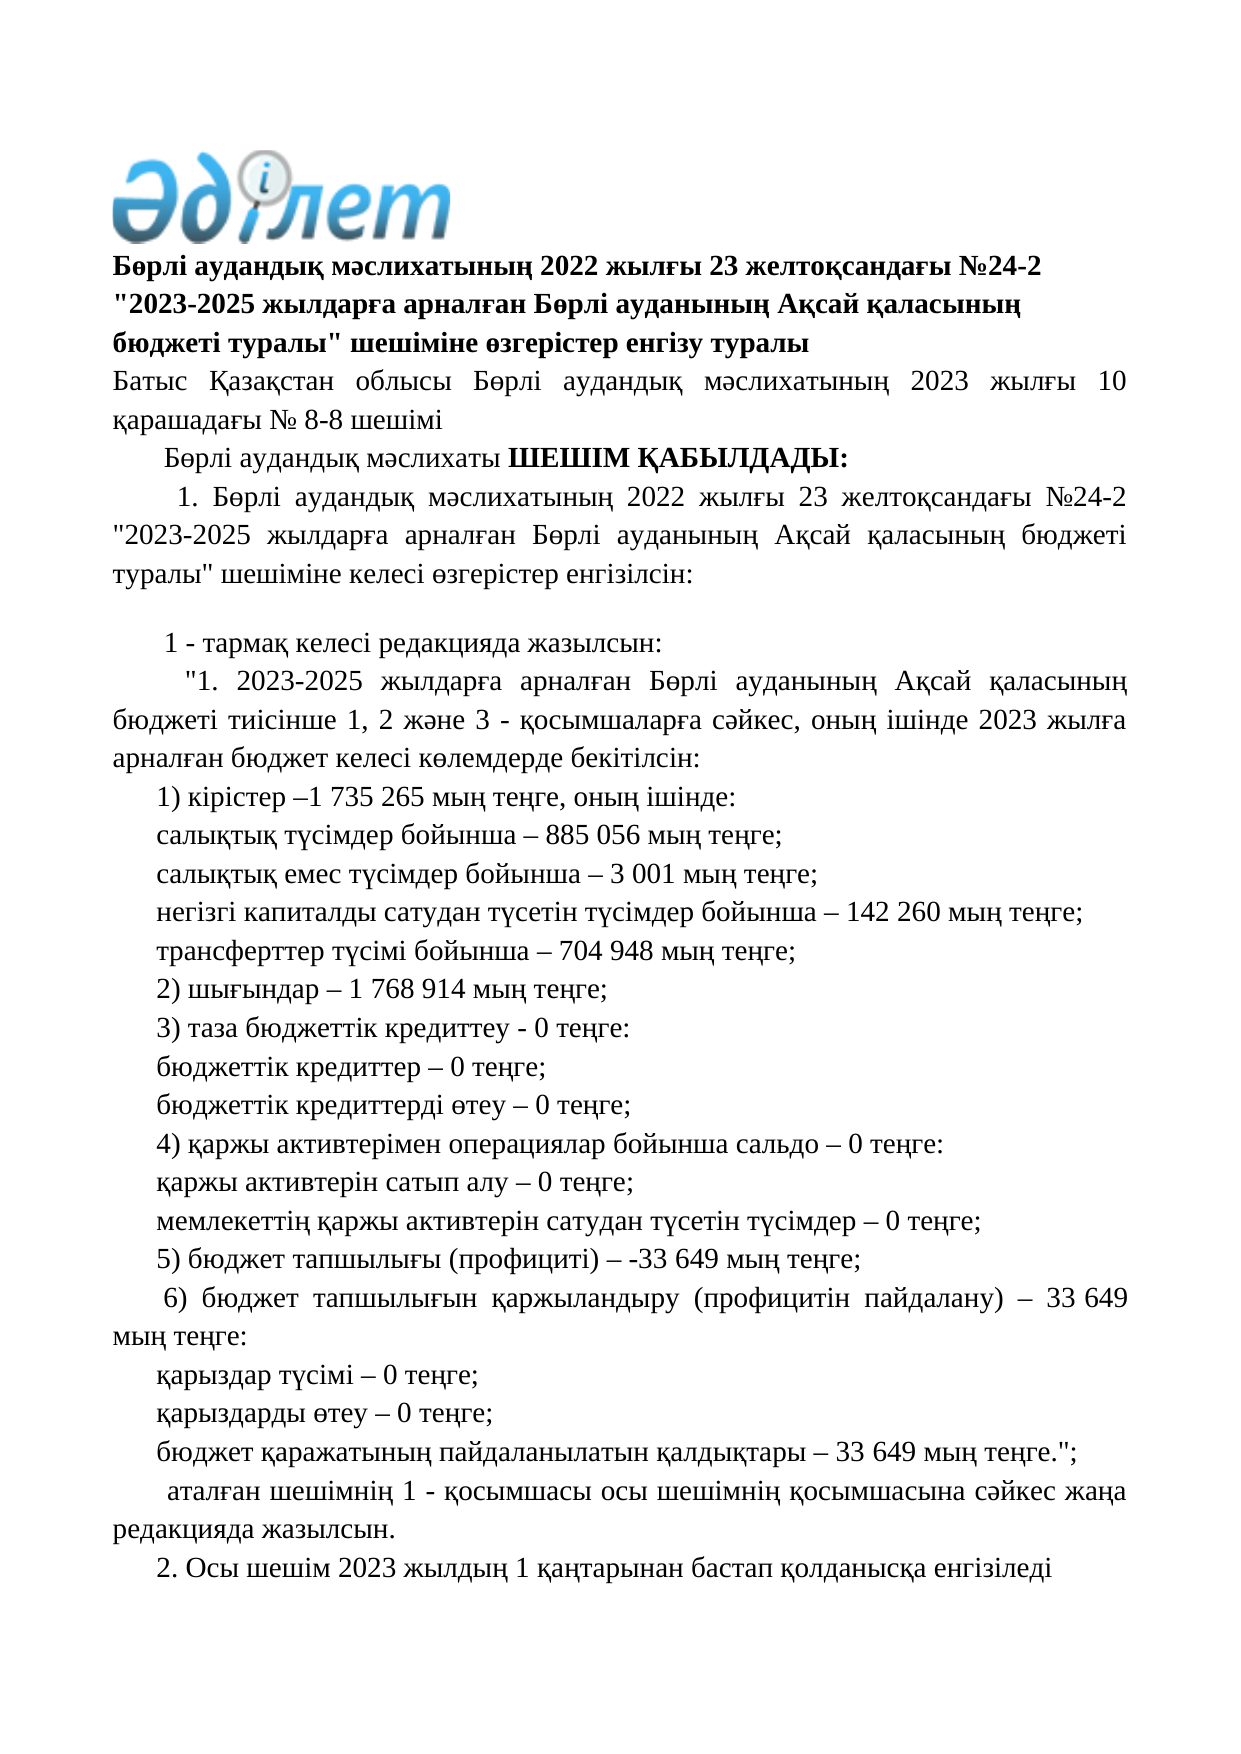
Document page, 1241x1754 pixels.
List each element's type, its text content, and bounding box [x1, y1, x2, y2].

picture [112, 150, 451, 244]
text қаржы активтерін сатып алу – 0 теңге; [112, 1164, 1128, 1198]
text 2. Осы шешім 2023 жылдың 1 қаңтарынан бастап қолданысқа енгізіледі [112, 1550, 1128, 1583]
text негізгі капиталды сатудан түсетін түсімдер бойынша – 142 260 мың теңге; [112, 894, 1128, 928]
text Батыс Қазақстан облысы Бөрлі аудандық мәслихатының 2023 жылғы 10 қарашадағы № 8-8 шешімі [112, 363, 1128, 435]
text "1. 2023-2025 жылдарға арналған Бөрлі ауданының Ақсай қаласының бюджеті тиісінше 1, 2 және 3 - қосымшаларға сәйкес, оның ішінде 2023 жылға арналған бюджет келесі көлемдерде бекітілсін: [112, 663, 1128, 774]
text мемлекеттің қаржы активтерін сатудан түсетін түсімдер – 0 теңге; [112, 1203, 1128, 1236]
text бюджеттік кредиттер – 0 теңге; [112, 1049, 1128, 1082]
text салықтық түсімдер бойынша – 885 056 мың теңге; [112, 817, 1128, 851]
text Бөрлі аудандық мәслихаты ШЕШІМ ҚАБЫЛДАДЫ: [112, 440, 1128, 474]
text 1) кірістер –1 735 265 мың теңге, оның ішінде: [112, 779, 1128, 812]
text салықтық емес түсімдер бойынша – 3 001 мың теңге; [112, 856, 1128, 889]
text 1. Бөрлі аудандық мәслихатының 2022 жылғы 23 желтоқсандағы №24-2 "2023-2025 жылдарға арналған Бөрлі ауданының Ақсай қаласының бюджеті туралы" шешіміне келесі өзгерістер енгізілсін: [112, 479, 1128, 589]
text трансферттер түсімі бойынша – 704 948 мың теңге; [112, 933, 1128, 967]
text 6) бюджет тапшылығын қаржыландыру (профицитін пайдалану) – 33 649 мың теңге: [112, 1280, 1128, 1352]
text 2) шығындар – 1 768 914 мың теңге; [112, 972, 1128, 1005]
text аталған шешімнің 1 - қосымшасы осы шешімнің қосымшасына сәйкес жаңа редакцияда жазылсын. [112, 1473, 1128, 1545]
text 3) таза бюджеттік кредиттеу - 0 теңге: [112, 1010, 1128, 1044]
text 4) қаржы активтерімен операциялар бойынша сальдо – 0 теңге: [112, 1126, 1128, 1159]
text 1 - тармақ келесі редакцияда жазылсын: [112, 625, 1128, 658]
text бюджет қаражатының пайдаланылатын қалдықтары – 33 649 мың теңге."; [112, 1434, 1128, 1468]
text қарыздарды өтеу – 0 теңге; [112, 1396, 1128, 1429]
text 5) бюджет тапшылығы (профициті) – -33 649 мың теңге; [112, 1241, 1128, 1275]
text бюджеттік кредиттерді өтеу – 0 теңге; [112, 1087, 1128, 1121]
text қарыздар түсімі – 0 теңге; [112, 1357, 1128, 1391]
text Бөрлі аудандық мәслихатының 2022 жылғы 23 желтоқсандағы №24-2 "2023-2025 жылдарға арналған Бөрлі ауданының Ақсай қаласының бюджеті туралы" шешіміне өзгерістер енгізу туралы [112, 248, 1128, 358]
